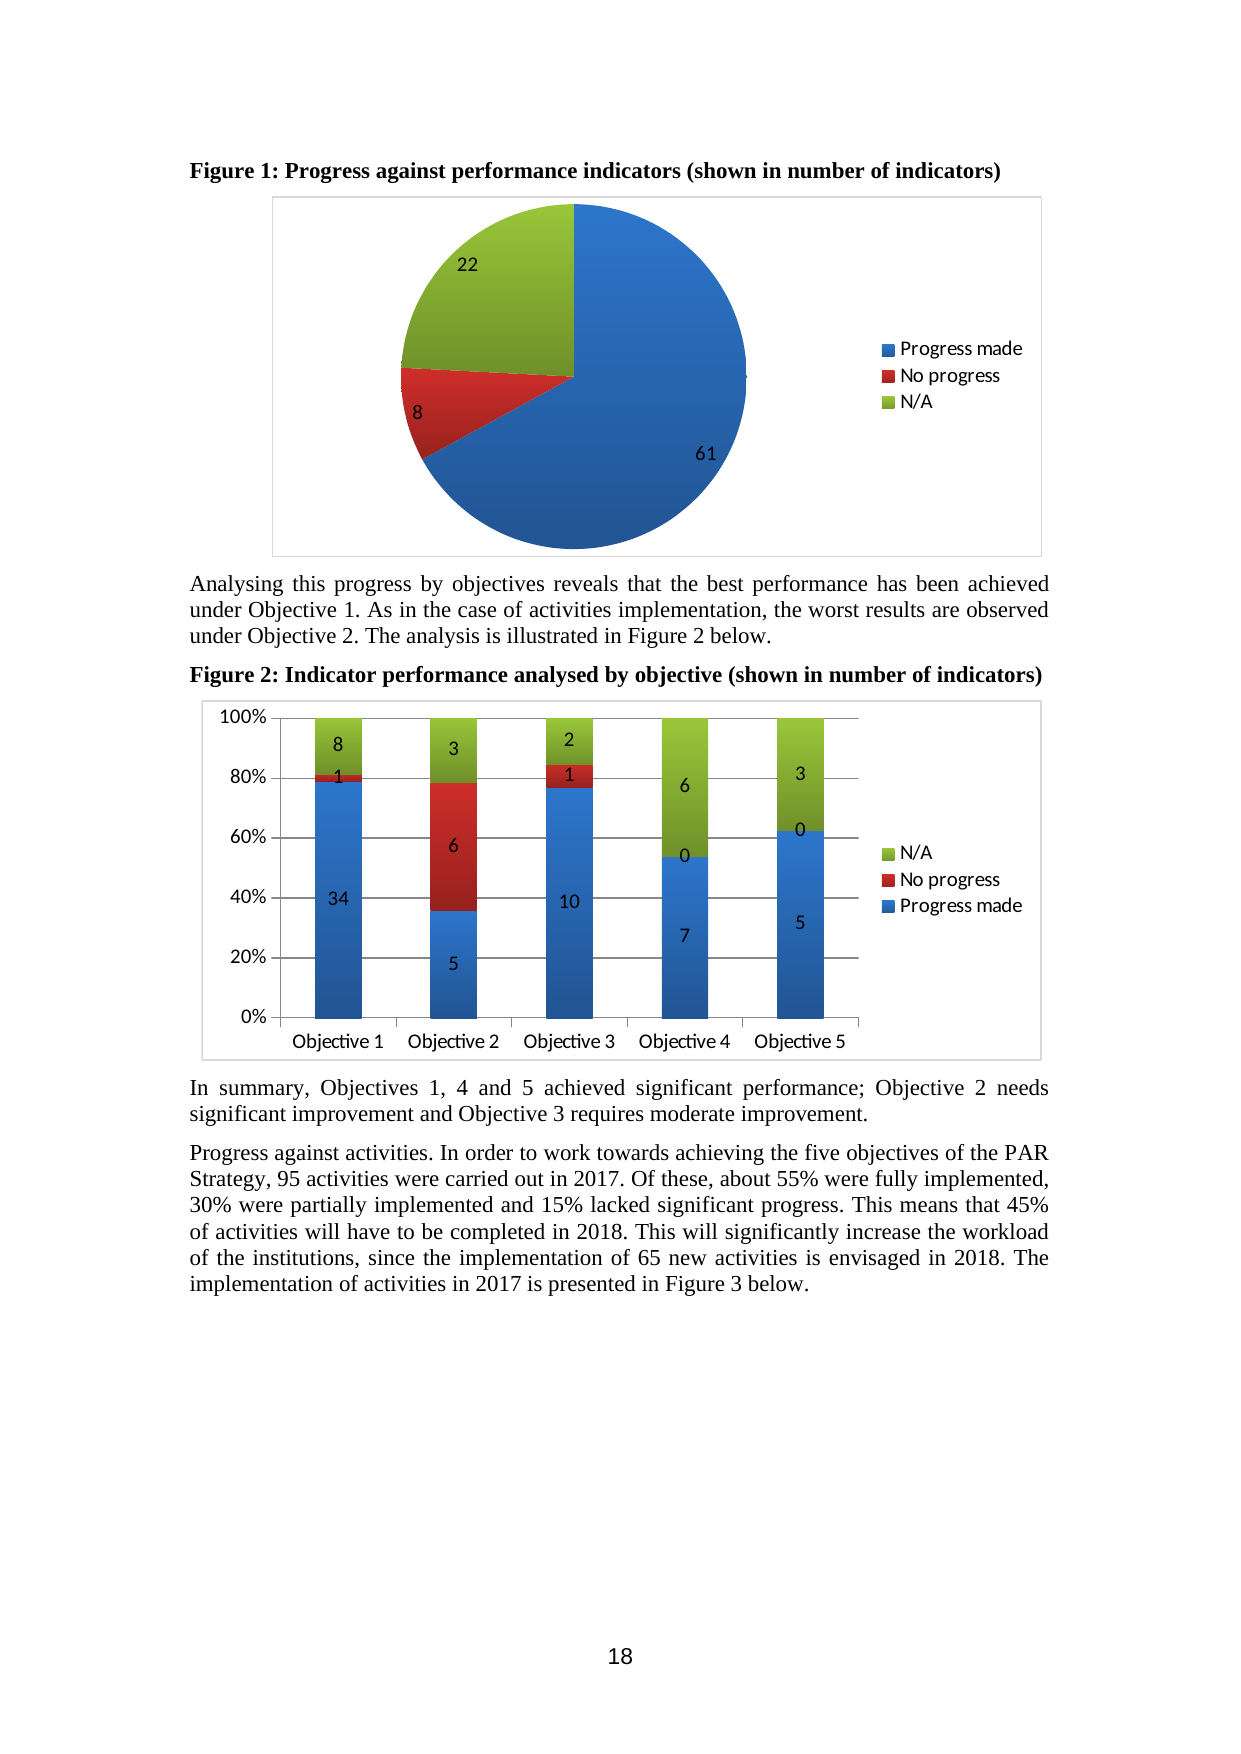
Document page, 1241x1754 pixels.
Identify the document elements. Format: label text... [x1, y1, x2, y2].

text Figure 1: Progress against performance indicators (shown in number of indicators) [189, 157, 1051, 184]
text In summary, Objectives 1, 4 and 5 achieved significant performance; Objective 2 needs significant improvement and Objective 3 requires moderate improvement. [189, 1073, 1051, 1126]
text Figure 2: Indicator performance analysed by objective (shown in number of indicators) [189, 661, 1051, 688]
text Analysing this progress by objectives reveals that the best performance has been achieved under Objective 1. As in the case of activities implementation, the worst results are observed under Objective 2. The analysis is illustrated in Figure 2 below. [189, 570, 1051, 649]
text Progress against activities. In order to work towards achieving the five objectives of the PAR Strategy, 95 activities were carried out in 2017. Of these, about 55% were fully implemented, 30% were partially implemented and 15% lacked significant progress. This means that 45% of activities will have to be completed in 2018. This will significantly increase the workload of the institutions, since the implementation of 65 new activities is envisaged in 2018. The implementation of activities in 2017 is presented in Figure 3 below. [189, 1139, 1051, 1297]
